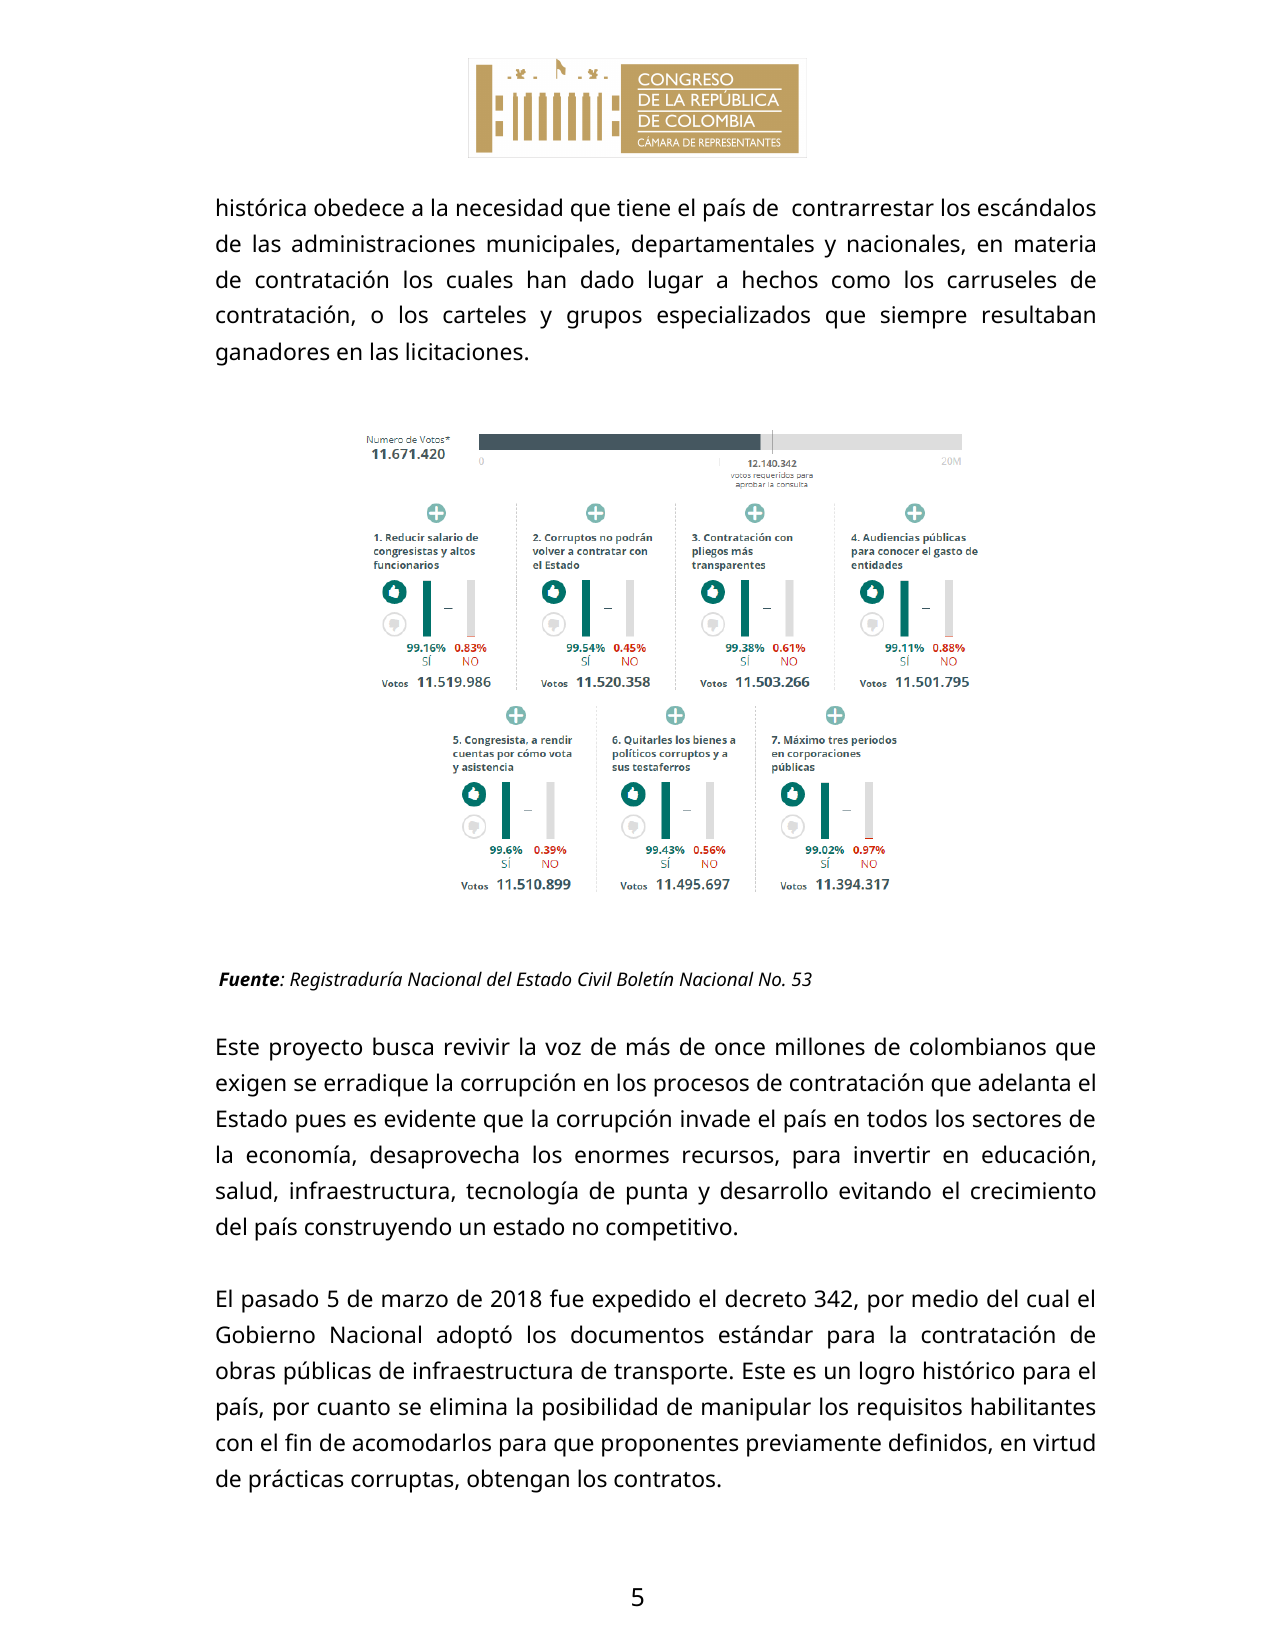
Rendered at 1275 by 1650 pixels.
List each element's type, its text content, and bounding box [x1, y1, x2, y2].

text Fuente: Registraduría Nacional del Estado Civil Boletín Nacional No. 53 [218, 966, 1098, 992]
picture [340, 429, 985, 899]
picture [468, 58, 807, 158]
text Este proyecto busca revivir la voz de más de once millones de colombianos que exigen se erradique la corrupción en los procesos de contratación que adelanta el Estado pues es evidente que la corrupción invade el país en todos los sectores de la economía, desaprovecha los enormes recursos, para invertir en educación, salud, infraestructura, tecnología de punta y desarrollo evitando el crecimiento del país construyendo un estado no competitivo. [215, 1031, 1098, 1242]
text El pasado 5 de marzo de 2018 fue expedido el decreto 342, por medio del cual el Gobierno Nacional adoptó los documentos estándar para la contratación de obras públicas de infraestructura de transporte. Este es un logro histórico para el país, por cuanto se elimina la posibilidad de manipular los requisitos habilitantes con el fin de acomodarlos para que proponentes previamente definidos, en virtud de prácticas corruptas, obtengan los contratos. [215, 1283, 1098, 1494]
